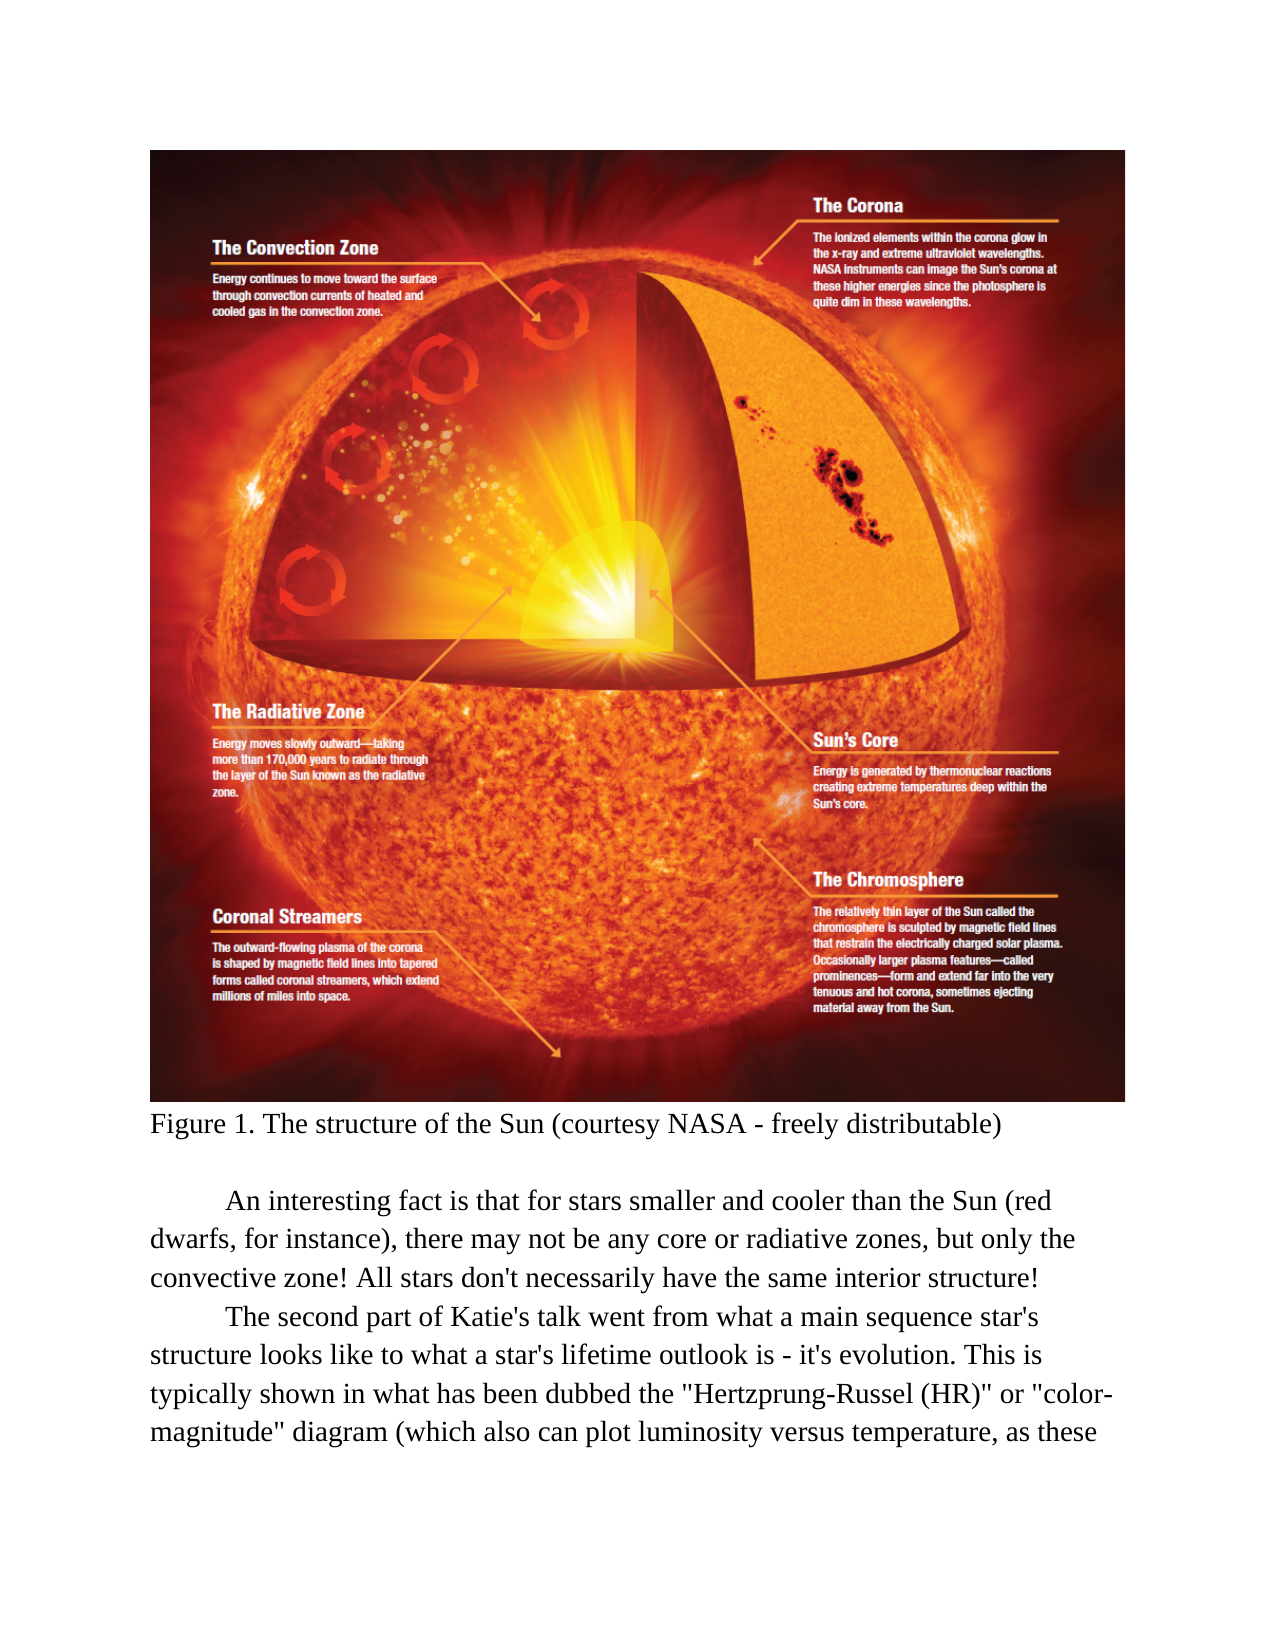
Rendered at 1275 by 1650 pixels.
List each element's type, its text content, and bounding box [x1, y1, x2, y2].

picture [150, 150, 1125, 1102]
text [150, 1299, 1125, 1448]
text An interesting fact is that for stars smaller and cooler than the Sun (red dwarfs, for instance), there may not be any core or radiative zones, but only the convective zone! All stars don't necessarily have the same interior structure! [150, 1183, 1125, 1294]
text Figure 1. The structure of the Sun (courtesy NASA - freely distributable) [150, 1106, 1125, 1139]
